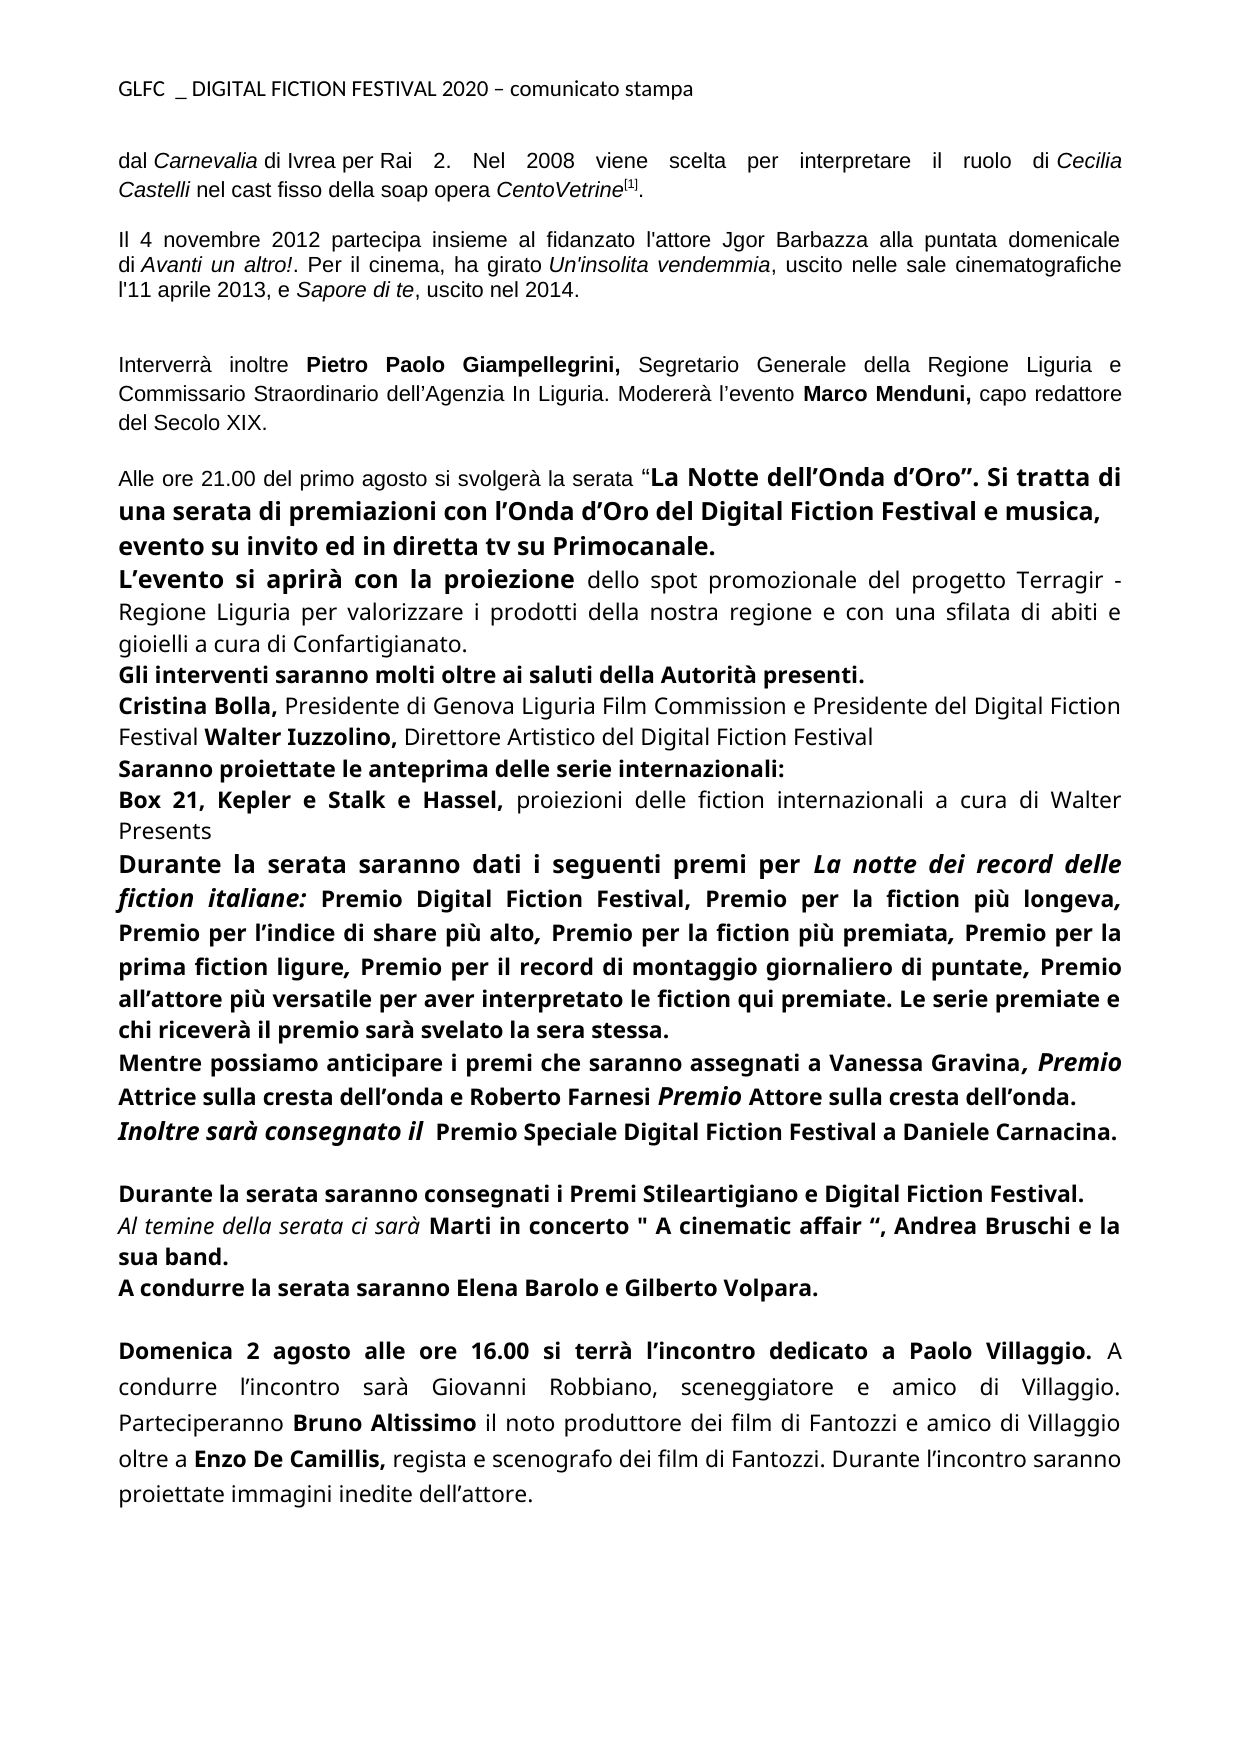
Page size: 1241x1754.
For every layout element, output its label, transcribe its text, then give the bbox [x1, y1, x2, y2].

text Durante la serata saranno consegnati i Premi Stileartigiano e Digital Fiction Festival. [118, 1178, 1122, 1210]
text Interverrà inoltre Pietro Paolo Giampellegrini, Segretario Generale della Regione Liguria e Commissario Straordinario dell’Agenzia In Liguria. Modererà l’evento Marco Menduni, capo redattore del Secolo XIX. [118, 352, 1122, 435]
text Il 4 novembre 2012 partecipa insieme al fidanzato l'attore Jgor Barbazza alla puntata domenicale di Avanti un altro!. Per il cinema, ha girato Un'insolita vendemmia, uscito nelle sale cinematografiche l'11 aprile 2013, e Sapore di te, uscito nel 2014. [118, 226, 1122, 302]
text Box 21, Kepler e Stalk e Hassel, proiezioni delle fiction internazionali a cura di Walter Presents [118, 784, 1122, 846]
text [118, 148, 1122, 202]
text Mentre possiamo anticipare i premi che saranno assegnati a Vanessa Gravina, Premio Attrice sulla cresta dell’onda e Roberto Farnesi Premio Attore sulla cresta dell’onda. [118, 1045, 1122, 1113]
text Al temine della serata ci sarà Marti in concerto " A cinematic affair “, Andrea Bruschi e la sua band. [118, 1210, 1122, 1272]
text Saranno proiettate le anteprima delle serie internazionali: [118, 752, 1122, 784]
text A condurre la serata saranno Elena Barolo e Gilberto Volpara. [118, 1272, 1122, 1303]
text Cristina Bolla, Presidente di Genova Liguria Film Commission e Presidente del Digital Fiction Festival Walter Iuzzolino, Direttore Artistico del Digital Fiction Festival [118, 690, 1122, 752]
text Durante la serata saranno dati i seguenti premi per La notte dei record delle fiction italiane: Premio Digital Fiction Festival, Premio per la fiction più longeva, Premio per l’indice di share più alto, Premio per la fiction più premiata, Premio per la prima fiction ligure, Premio per il record di montaggio giornaliero di puntate, Premio all’attore più versatile per aver interpretato le fiction qui premiate. Le serie premiate e chi riceverà il premio sarà svelato la sera stessa. [118, 846, 1122, 1045]
text Gli interventi saranno molti oltre ai saluti della Autorità presenti. [118, 659, 1122, 690]
text L’evento si aprirà con la proiezione dello spot promozionale del progetto Terragir - Regione Liguria per valorizzare i prodotti della nostra regione e con una sfilata di abiti e gioielli a cura di Confartigianato. [118, 562, 1122, 659]
text Inoltre sarà consegnato il Premio Speciale Digital Fiction Festival a Daniele Carnacina. [118, 1113, 1122, 1147]
text evento su invito ed in diretta tv su Primocanale. [118, 528, 1122, 562]
text Domenica 2 agosto alle ore 16.00 si terrà l’incontro dedicato a Paolo Villaggio. A condurre l’incontro sarà Giovanni Robbiano, sceneggiatore e amico di Villaggio. Parteciperanno Bruno Altissimo il noto produttore dei film di Fantozzi e amico di Villaggio oltre a Enzo De Camillis, regista e scenografo dei film di Fantozzi. Durante l’incontro saranno proiettate immagini inedite dell’attore. [118, 1335, 1122, 1510]
text Alle ore 21.00 del primo agosto si svolgerà la serata “La Notte dell’Onda d’Oro”. Si tratta di una serata di premiazioni con l’Onda d’Oro del Digital Fiction Festival e musica, [118, 460, 1122, 528]
